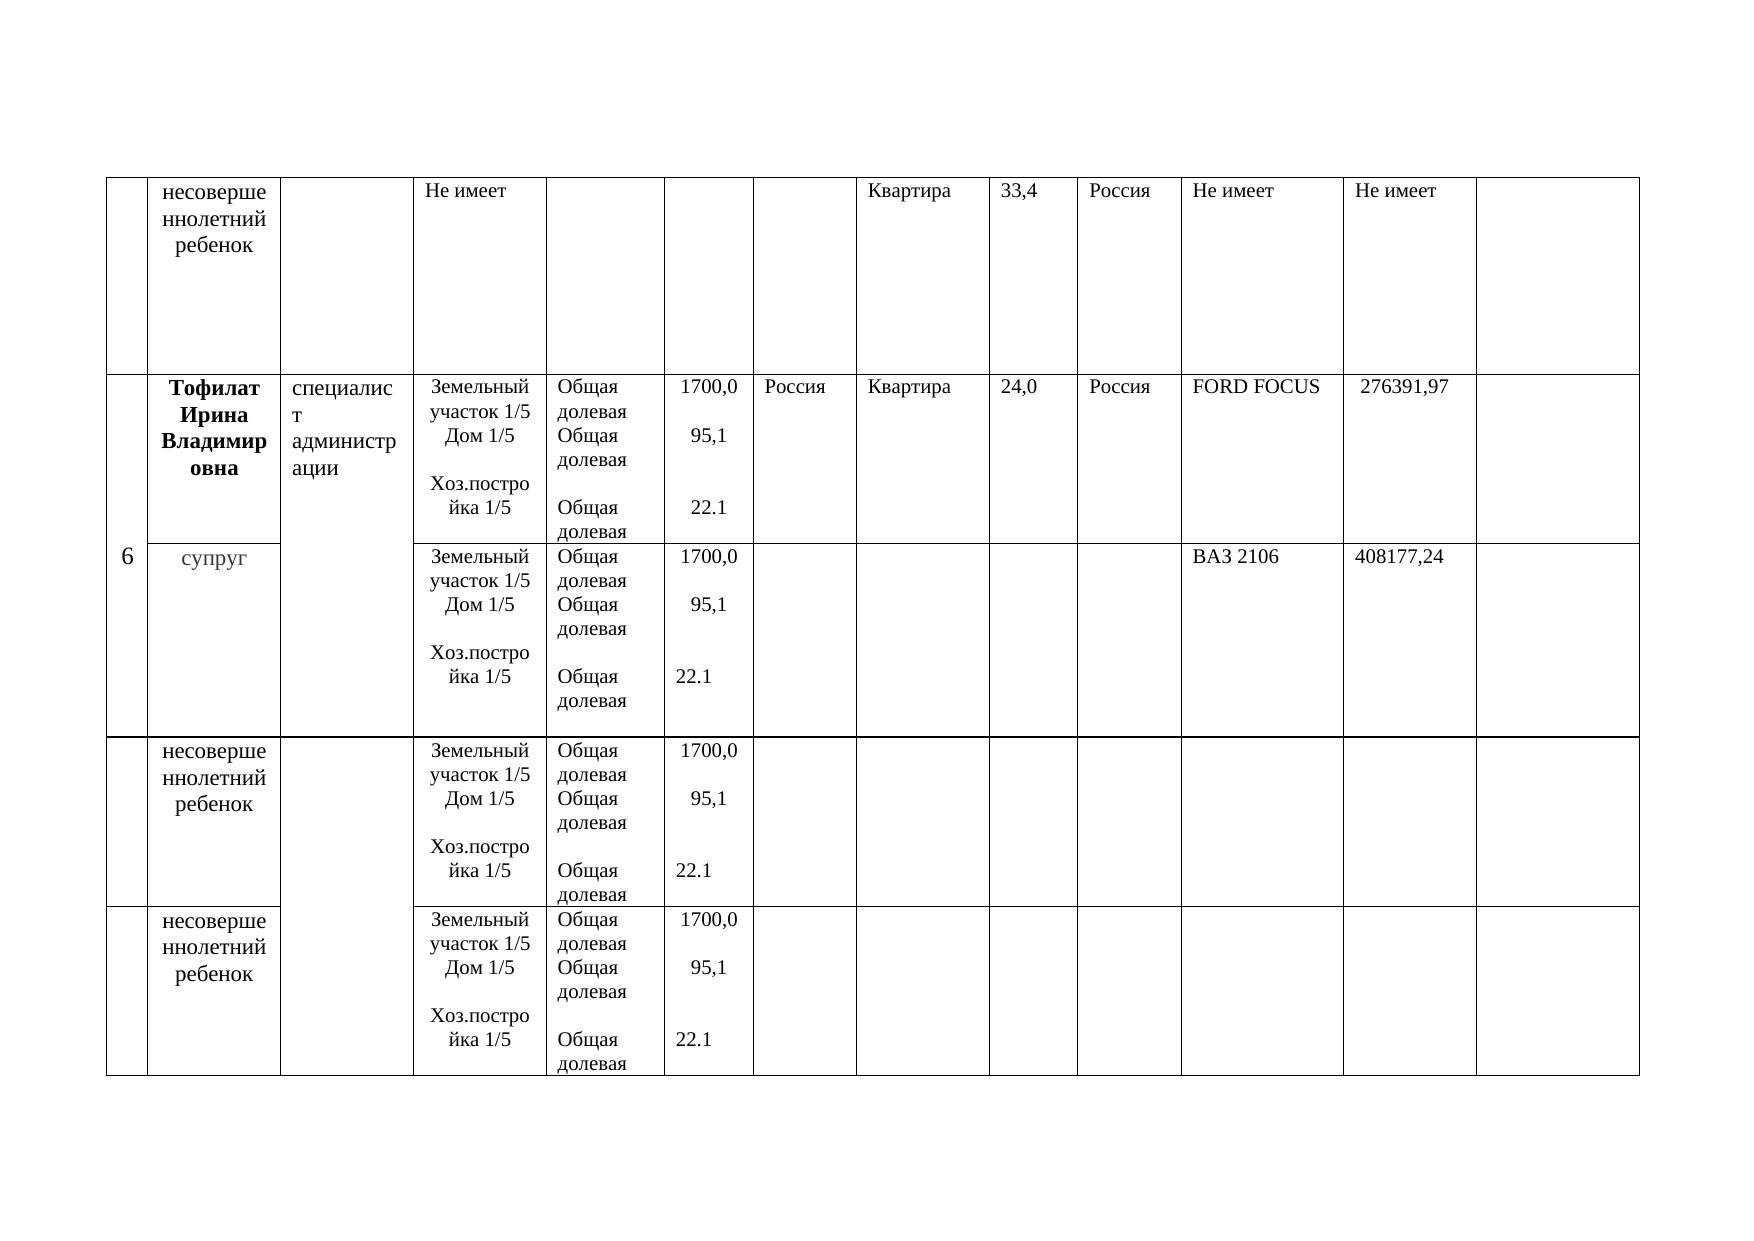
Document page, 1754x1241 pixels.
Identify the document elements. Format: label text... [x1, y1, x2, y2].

table_cell 276391,97 [1344, 375, 1476, 543]
table_cell [1477, 738, 1639, 906]
table_cell 1700,0 95,1 22.1 [665, 738, 753, 906]
table_cell 6 [107, 375, 147, 736]
table_cell FORD FOCUS [1182, 375, 1343, 543]
table_cell 33,4 [990, 178, 1077, 373]
table_cell [107, 907, 147, 1075]
table_cell [1344, 738, 1476, 906]
table_cell [990, 738, 1077, 906]
table_cell [1477, 178, 1639, 373]
table_cell [281, 738, 413, 1075]
table_cell Общая долевая Общая долевая Общая долевая [547, 544, 664, 736]
table_cell Не имеет [1182, 178, 1343, 373]
table_cell [547, 178, 664, 373]
table_cell Тофилат Ирина Владимировна [148, 375, 280, 543]
table_cell 24,0 [990, 375, 1077, 543]
table_cell [857, 738, 989, 906]
table_cell [1477, 375, 1639, 543]
table_cell ВАЗ 2106 [1182, 544, 1343, 736]
table_cell [1078, 907, 1181, 1075]
table_cell [857, 907, 989, 1075]
table_cell Квартира [857, 178, 989, 373]
table_cell 1700,0 95,1 22.1 [665, 907, 753, 1075]
table_cell Не имеет [1344, 178, 1476, 373]
table_cell Общая долевая Общая долевая Общая долевая [547, 907, 664, 1075]
table_cell [1344, 907, 1476, 1075]
table_cell несовершеннолетний ребенок [148, 178, 280, 373]
table_cell [990, 907, 1077, 1075]
table_cell [754, 907, 856, 1075]
table_cell 408177,24 [1344, 544, 1476, 736]
table_cell [1078, 544, 1181, 736]
table_cell Земельный участок 1/5 Дом 1/5 Хоз.постройка 1/5 [414, 544, 546, 736]
table_cell Земельный участок 1/5 Дом 1/5 Хоз.постройка 1/5 [414, 738, 546, 906]
table_cell Общая долевая Общая долевая Общая долевая [547, 738, 664, 906]
table_cell [1182, 738, 1343, 906]
table_cell несовершеннолетний ребенок [148, 738, 280, 906]
table_cell Земельный участок 1/5 Дом 1/5 Хоз.постройка 1/5 [414, 907, 546, 1075]
table_cell Россия [754, 375, 856, 543]
table_cell [1078, 738, 1181, 906]
table_cell Россия [1078, 178, 1181, 373]
table_cell [754, 544, 856, 736]
table_cell 1700,0 95,1 22.1 [665, 544, 753, 736]
table_cell специалист администрации [281, 375, 413, 736]
table_cell [107, 738, 147, 906]
table_cell [990, 544, 1077, 736]
table_cell Квартира [857, 375, 989, 543]
table_cell Земельный участок 1/5 Дом 1/5 Хоз.постройка 1/5 [414, 375, 546, 543]
table_cell [1182, 907, 1343, 1075]
table_cell [1477, 544, 1639, 736]
table_cell Не имеет [414, 178, 546, 373]
table_cell Общая долевая Общая долевая Общая долевая [547, 375, 664, 543]
table_cell [754, 178, 856, 373]
table_cell [665, 178, 753, 373]
table_cell [754, 738, 856, 906]
table_cell Россия [1078, 375, 1181, 543]
table_cell 1700,0 95,1 22.1 [665, 375, 753, 543]
table_cell несовершеннолетний ребенок [148, 907, 280, 1075]
table_cell [857, 544, 989, 736]
table_cell супруг [148, 544, 280, 736]
table_cell [1477, 907, 1639, 1075]
